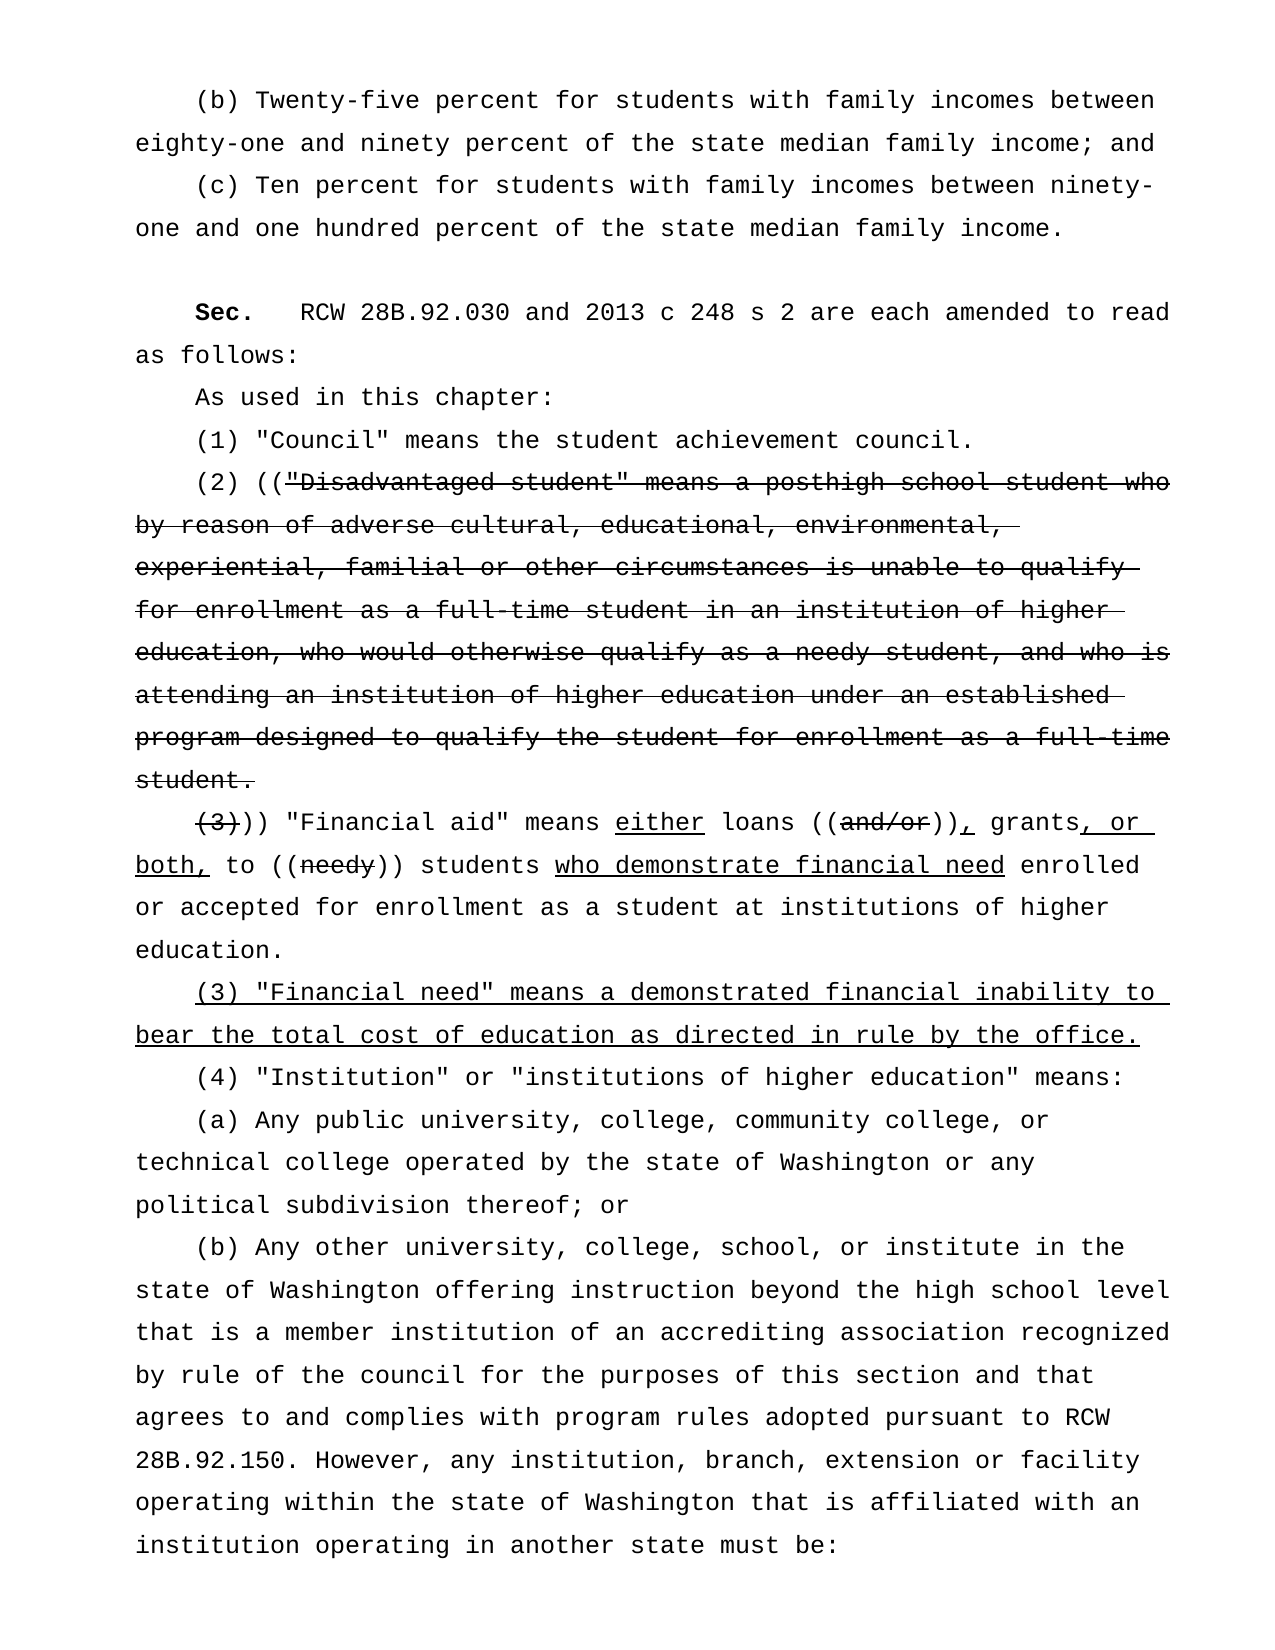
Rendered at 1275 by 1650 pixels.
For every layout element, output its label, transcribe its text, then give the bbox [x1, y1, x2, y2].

text Sec. RCW 28B.92.030 and 2013 c 248 s 2 are each amended to read as follows: [135, 287, 1170, 372]
text (a) Any public university, college, community college, or technical college operated by the state of Washington or any political subdivision thereof; or [135, 1094, 1170, 1222]
text (2) (("Disadvantaged student" means a posthigh school student who by reason of adverse cultural, educational, environmental, experiential, familial or other circumstances is unable to qualify for enrollment as a full-time student in an institution of higher education, who would otherwise qualify as a needy student, and who is attending an institution of higher education under an established program designed to qualify the student for enrollment as a full-time student. [135, 655, 1170, 738]
text (2) (("Disadvantaged student" means a posthigh school student who by reason of adverse cultural, educational, environmental, experiential, familial or other circumstances is unable to qualify for enrollment as a full-time student in an institution of higher education, who would otherwise qualify as a needy student, and who is attending an institution of higher education under an established program designed to qualify the student for enrollment as a full-time student. [135, 740, 1170, 797]
text (2) (("Disadvantaged student" means a posthigh school student who by reason of adverse cultural, educational, environmental, experiential, familial or other circumstances is unable to qualify for enrollment as a full-time student in an institution of higher education, who would otherwise qualify as a needy student, and who is attending an institution of higher education under an established program designed to qualify the student for enrollment as a full-time student. [135, 457, 1170, 653]
text (3))) "Financial aid" means either loans ((and/or)), grants, or both, to ((needy)) students who demonstrate financial need enrolled or accepted for enrollment as a student at institutions of higher education. [135, 797, 1170, 967]
text (1) "Council" means the student achievement council. [135, 414, 1170, 457]
text (4) "Institution" or "institutions of higher education" means: [135, 1052, 1170, 1094]
text (b) Any other university, college, school, or institute in the state of Washington offering instruction beyond the high school level that is a member institution of an accrediting association recognized by rule of the council for the purposes of this section and that agrees to and complies with program rules adopted pursuant to RCW 28B.92.150. However, any institution, branch, extension or facility operating within the state of Washington that is affiliated with an institution operating in another state must be: [135, 1222, 1170, 1562]
text (3) "Financial need" means a demonstrated financial inability to bear the total cost of education as directed in rule by the office. [135, 967, 1170, 1052]
text (b) Twenty-five percent for students with family incomes between eighty-one and ninety percent of the state median family income; and [135, 75, 1170, 160]
text (c) Ten percent for students with family incomes between ninety-one and one hundred percent of the state median family income. [135, 160, 1170, 245]
text As used in this chapter: [135, 372, 1170, 414]
